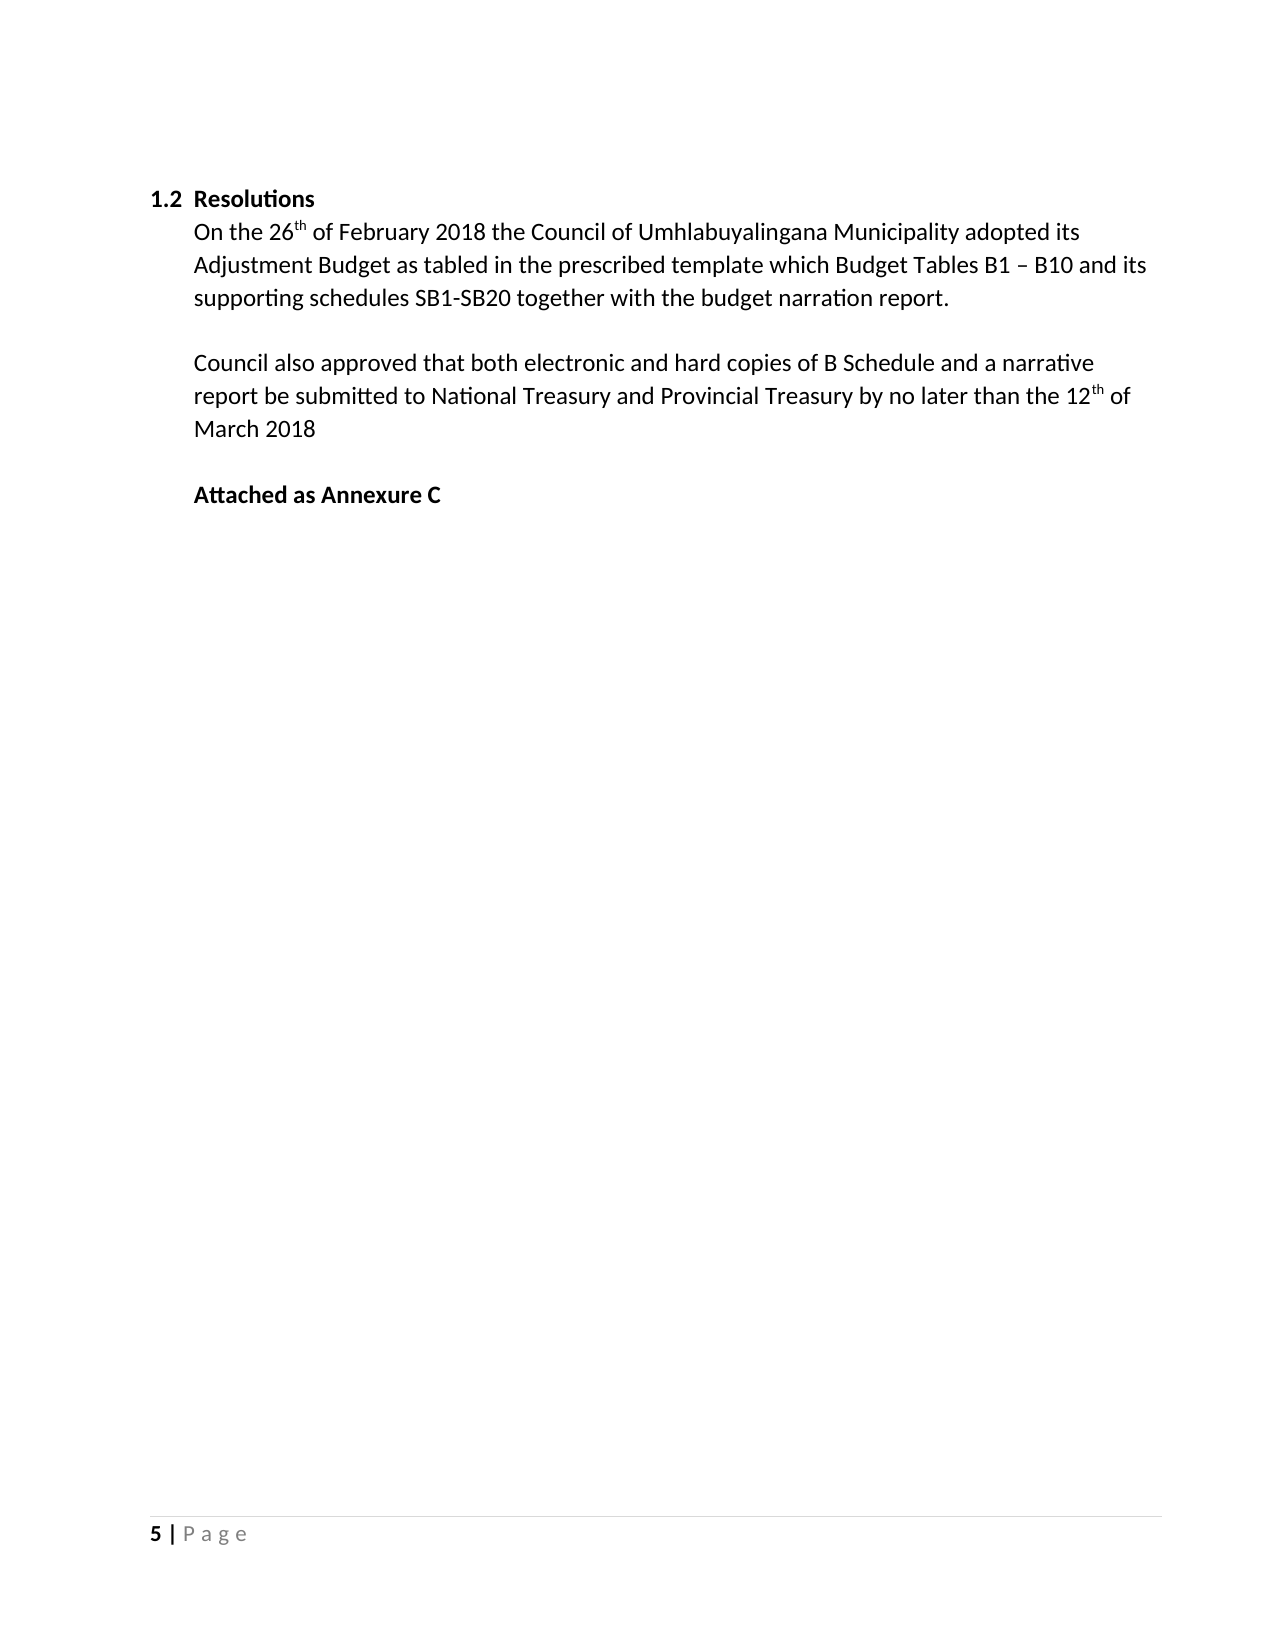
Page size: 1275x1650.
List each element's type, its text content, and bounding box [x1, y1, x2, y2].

list Resolutions [150, 183, 1162, 213]
list Council also approved that both electronic and hard copies of B Schedule and a narrative report be submitted to National Treasury and Provincial Treasury by no later than the 12th of March 2018 [194, 347, 1162, 444]
list On the 26th of February 2018 the Council of Umhlabuyalingana Municipality adopted its Adjustment Budget as tabled in the prescribed template which Budget Tables B1 – B10 and its supporting schedules SB1-SB20 together with the budget narration report. [194, 216, 1162, 312]
list Attached as Annexure C [194, 479, 1162, 510]
